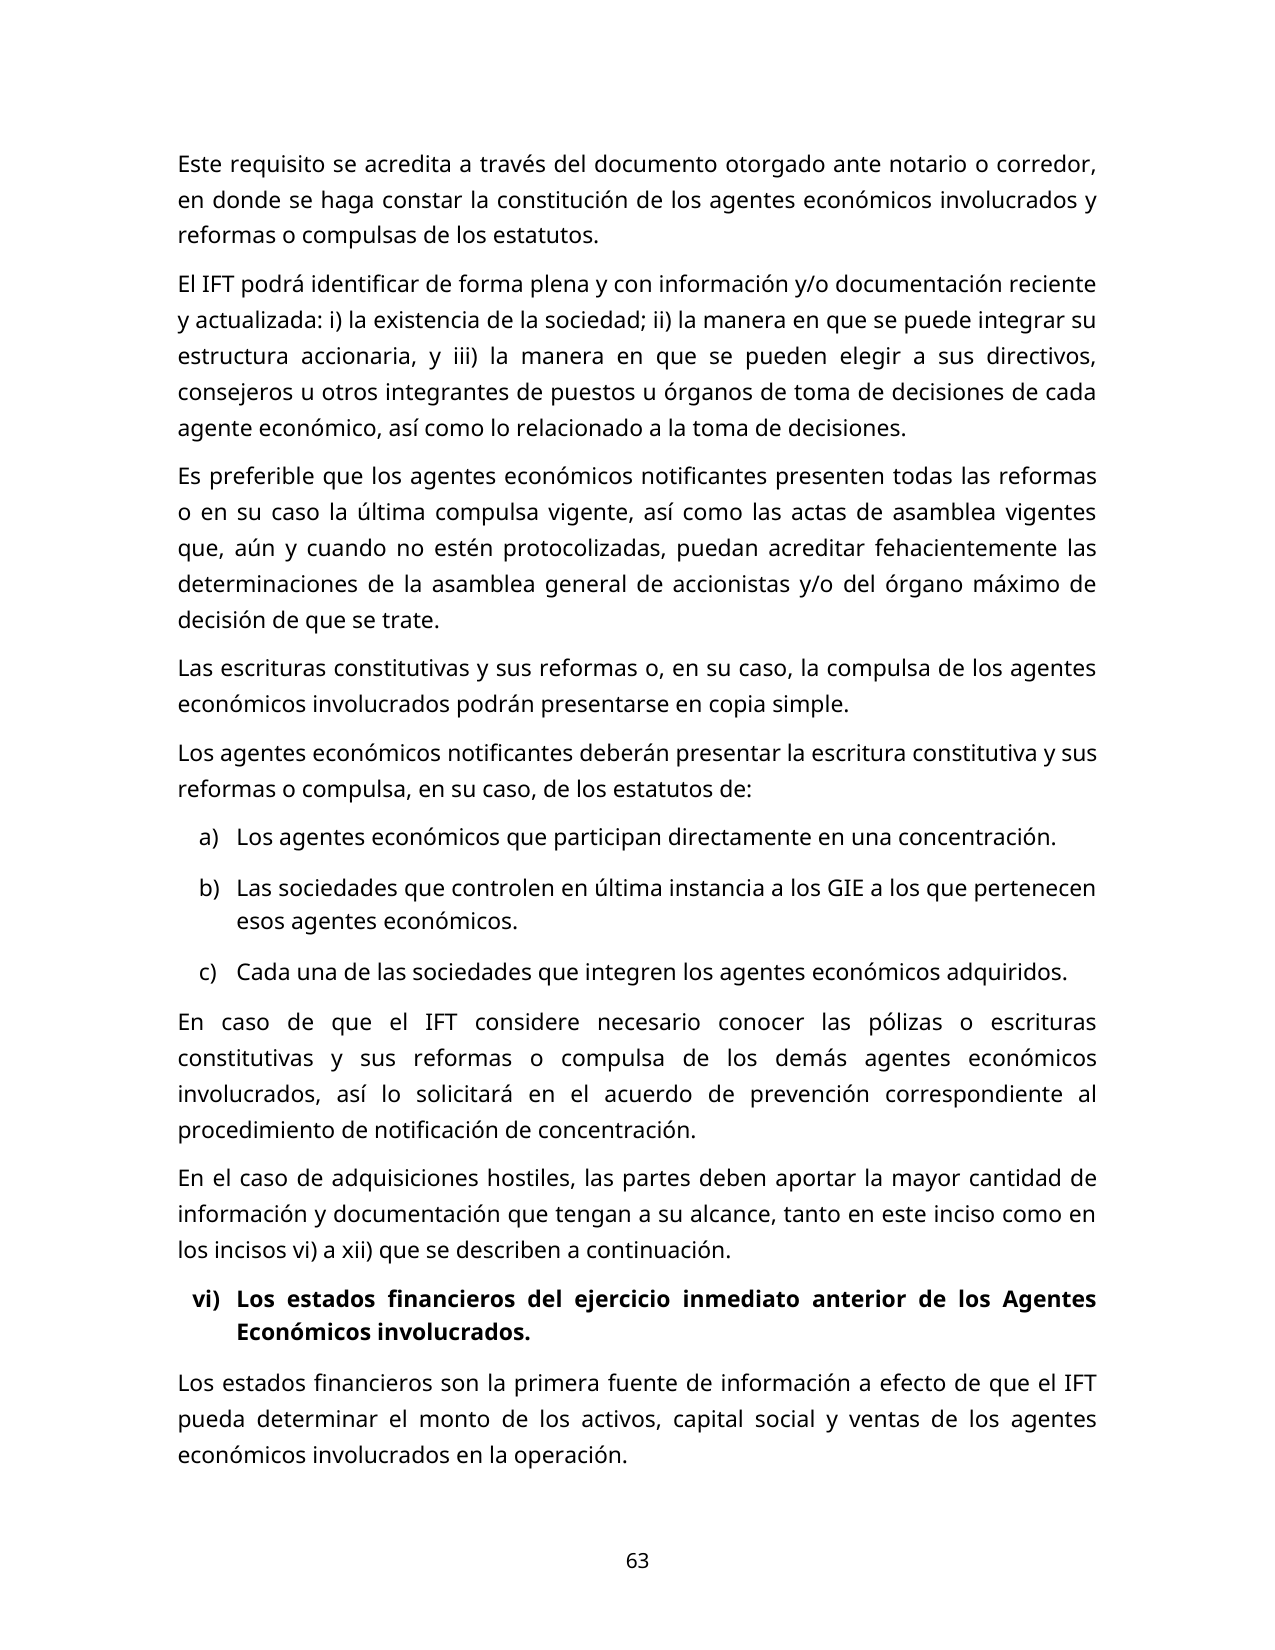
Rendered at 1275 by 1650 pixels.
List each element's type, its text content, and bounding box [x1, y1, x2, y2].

text En caso de que el IFT considere necesario conocer las pólizas o escrituras constitutivas y sus reformas o compulsa de los demás agentes económicos involucrados, así lo solicitará en el acuerdo de prevención correspondiente al procedimiento de notificación de concentración. [177, 1006, 1098, 1145]
text Los agentes económicos notificantes deberán presentar la escritura constitutiva y sus reformas o compulsa, en su caso, de los estatutos de: [177, 737, 1098, 804]
text Es preferible que los agentes económicos notificantes presenten todas las reformas o en su caso la última compulsa vigente, así como las actas de asamblea vigentes que, aún y cuando no estén protocolizadas, puedan acreditar fehacientemente las determinaciones de la asamblea general de accionistas y/o del órgano máximo de decisión de que se trate. [177, 460, 1098, 635]
text El IFT podrá identificar de forma plena y con información y/o documentación reciente y actualizada: i) la existencia de la sociedad; ii) la manera en que se puede integrar su estructura accionaria, y iii) la manera en que se pueden elegir a sus directivos, consejeros u otros integrantes de puestos u órganos de toma de decisiones de cada agente económico, así como lo relacionado a la toma de decisiones. [177, 268, 1098, 443]
list Los estados financieros del ejercicio inmediato anterior de los Agentes Económicos involucrados. [192, 1283, 1098, 1348]
list Cada una de las sociedades que integren los agentes económicos adquiridos. [199, 956, 1098, 987]
text Este requisito se acredita a través del documento otorgado ante notario o corredor, en donde se haga constar la constitución de los agentes económicos involucrados y reformas o compulsas de los estatutos. [177, 148, 1098, 251]
text Los estados financieros son la primera fuente de información a efecto de que el IFT pueda determinar el monto de los activos, capital social y ventas de los agentes económicos involucrados en la operación. [177, 1367, 1098, 1470]
list Los agentes económicos que participan directamente en una concentración. [199, 821, 1098, 852]
list Las sociedades que controlen en última instancia a los GIE a los que pertenecen esos agentes económicos. [199, 871, 1098, 936]
text Las escrituras constitutivas y sus reformas o, en su caso, la compulsa de los agentes económicos involucrados podrán presentarse en copia simple. [177, 652, 1098, 719]
text En el caso de adquisiciones hostiles, las partes deben aportar la mayor cantidad de información y documentación que tengan a su alcance, tanto en este inciso como en los incisos vi) a xii) que se describen a continuación. [177, 1162, 1098, 1265]
